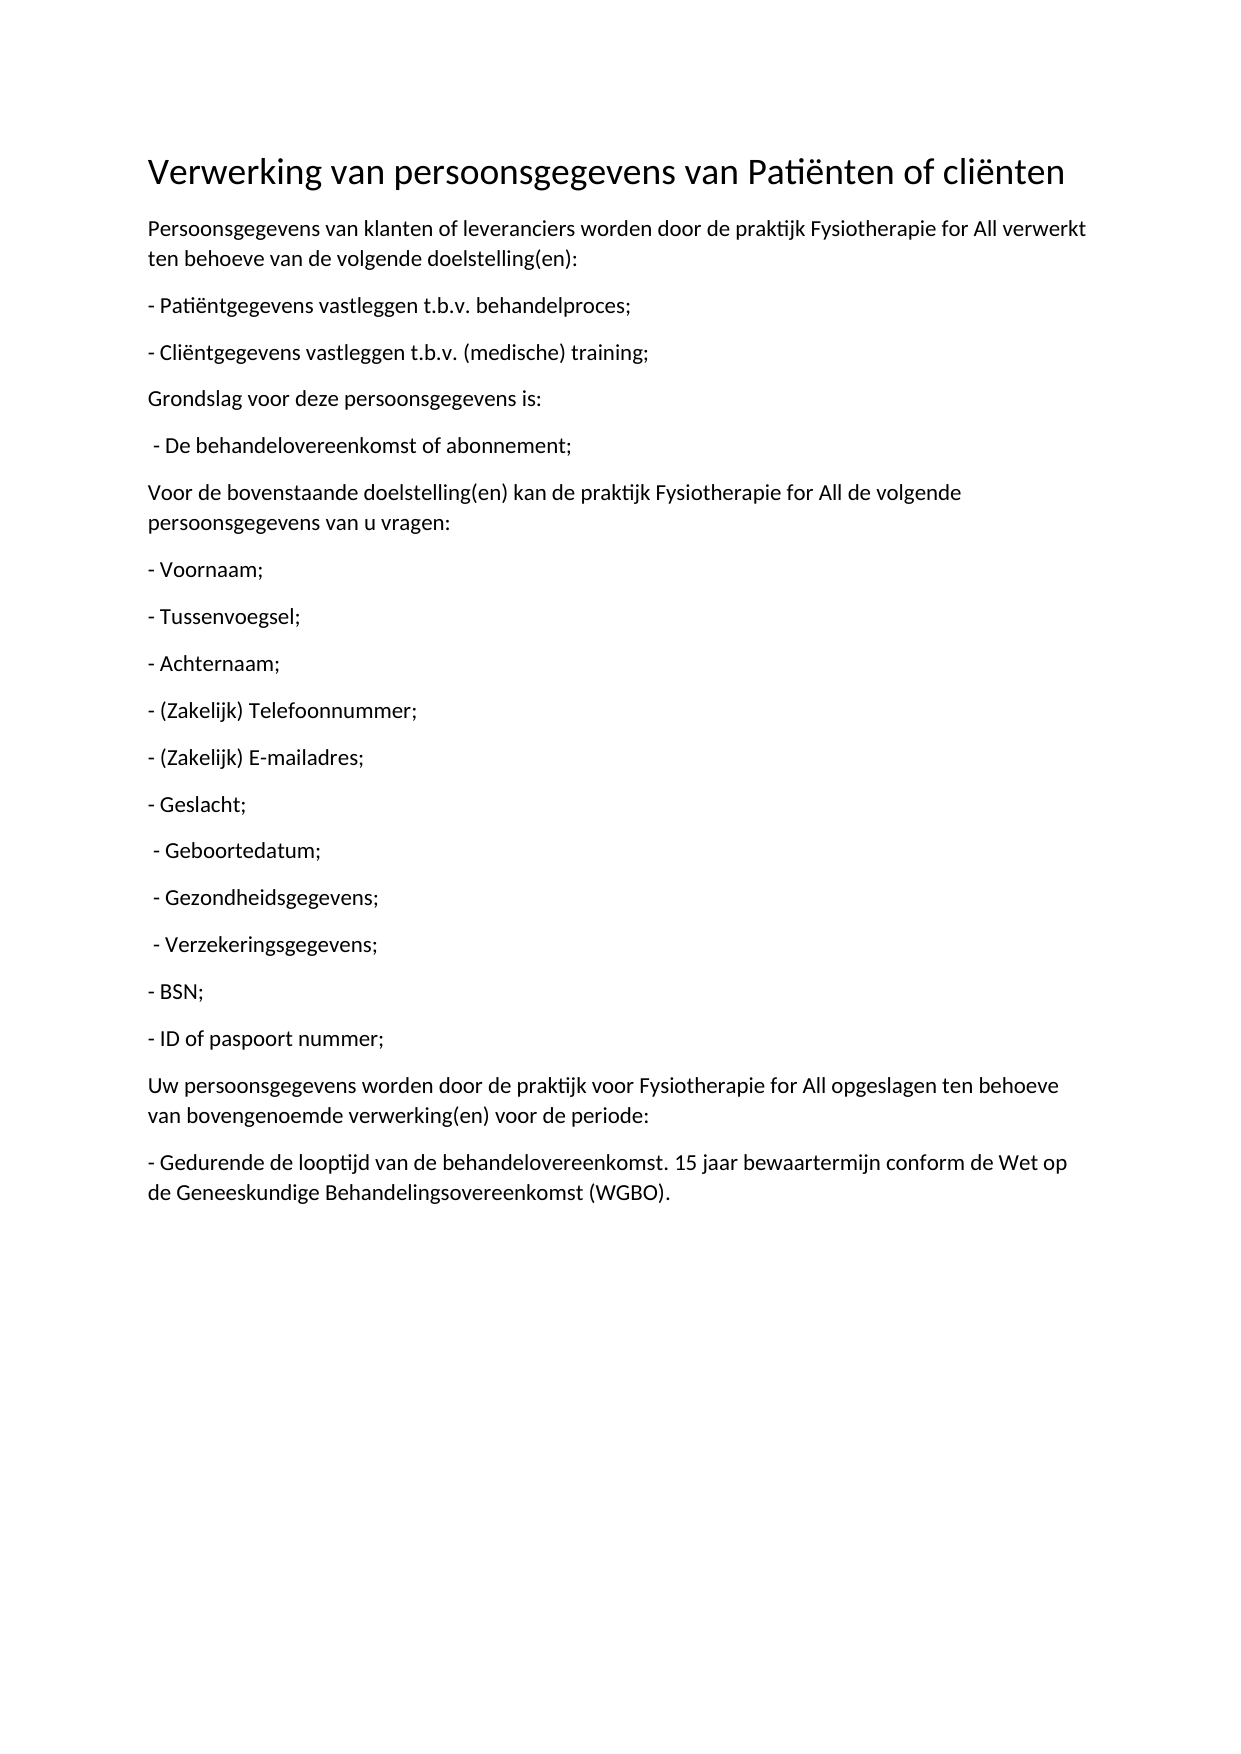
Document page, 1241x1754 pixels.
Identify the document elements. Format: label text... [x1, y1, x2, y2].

text - Voornaam; [148, 555, 1093, 583]
text - Tussenvoegsel; [148, 602, 1093, 630]
text - De behandelovereenkomst of abonnement; [148, 431, 1093, 459]
text - BSN; [148, 977, 1093, 1005]
text - Geboortedatum; [148, 837, 1093, 865]
text - Verzekeringsgegevens; [148, 930, 1093, 958]
text - (Zakelijk) E-mailadres; [148, 743, 1093, 771]
text - Geslacht; [148, 790, 1093, 818]
text Grondslag voor deze persoonsgegevens is: [148, 384, 1093, 413]
text Voor de bovenstaande doelstelling(en) kan de praktijk Fysiotherapie for All de volgende persoonsgegevens van u vragen: [148, 478, 1093, 537]
text - (Zakelijk) Telefoonnummer; [148, 696, 1093, 724]
text Persoonsgegevens van klanten of leveranciers worden door de praktijk Fysiotherapie for All verwerkt ten behoeve van de volgende doelstelling(en): [148, 214, 1093, 272]
text - Cliëntgegevens vastleggen t.b.v. (medische) training; [148, 338, 1093, 366]
text - Gedurende de looptijd van de behandelovereenkomst. 15 jaar bewaartermijn conform de Wet op de Geneeskundige Behandelingsovereenkomst (WGBO). [148, 1148, 1093, 1206]
text - Achternaam; [148, 649, 1093, 677]
text Uw persoonsgegevens worden door de praktijk voor Fysiotherapie for All opgeslagen ten behoeve van bovengenoemde verwerking(en) voor de periode: [148, 1071, 1093, 1129]
text - Gezondheidsgegevens; [148, 883, 1093, 912]
text - Patiëntgegevens vastleggen t.b.v. behandelproces; [148, 291, 1093, 319]
text Verwerking van persoonsgegevens van Patiënten of cliënten [148, 148, 1093, 193]
text - ID of paspoort nummer; [148, 1024, 1093, 1052]
